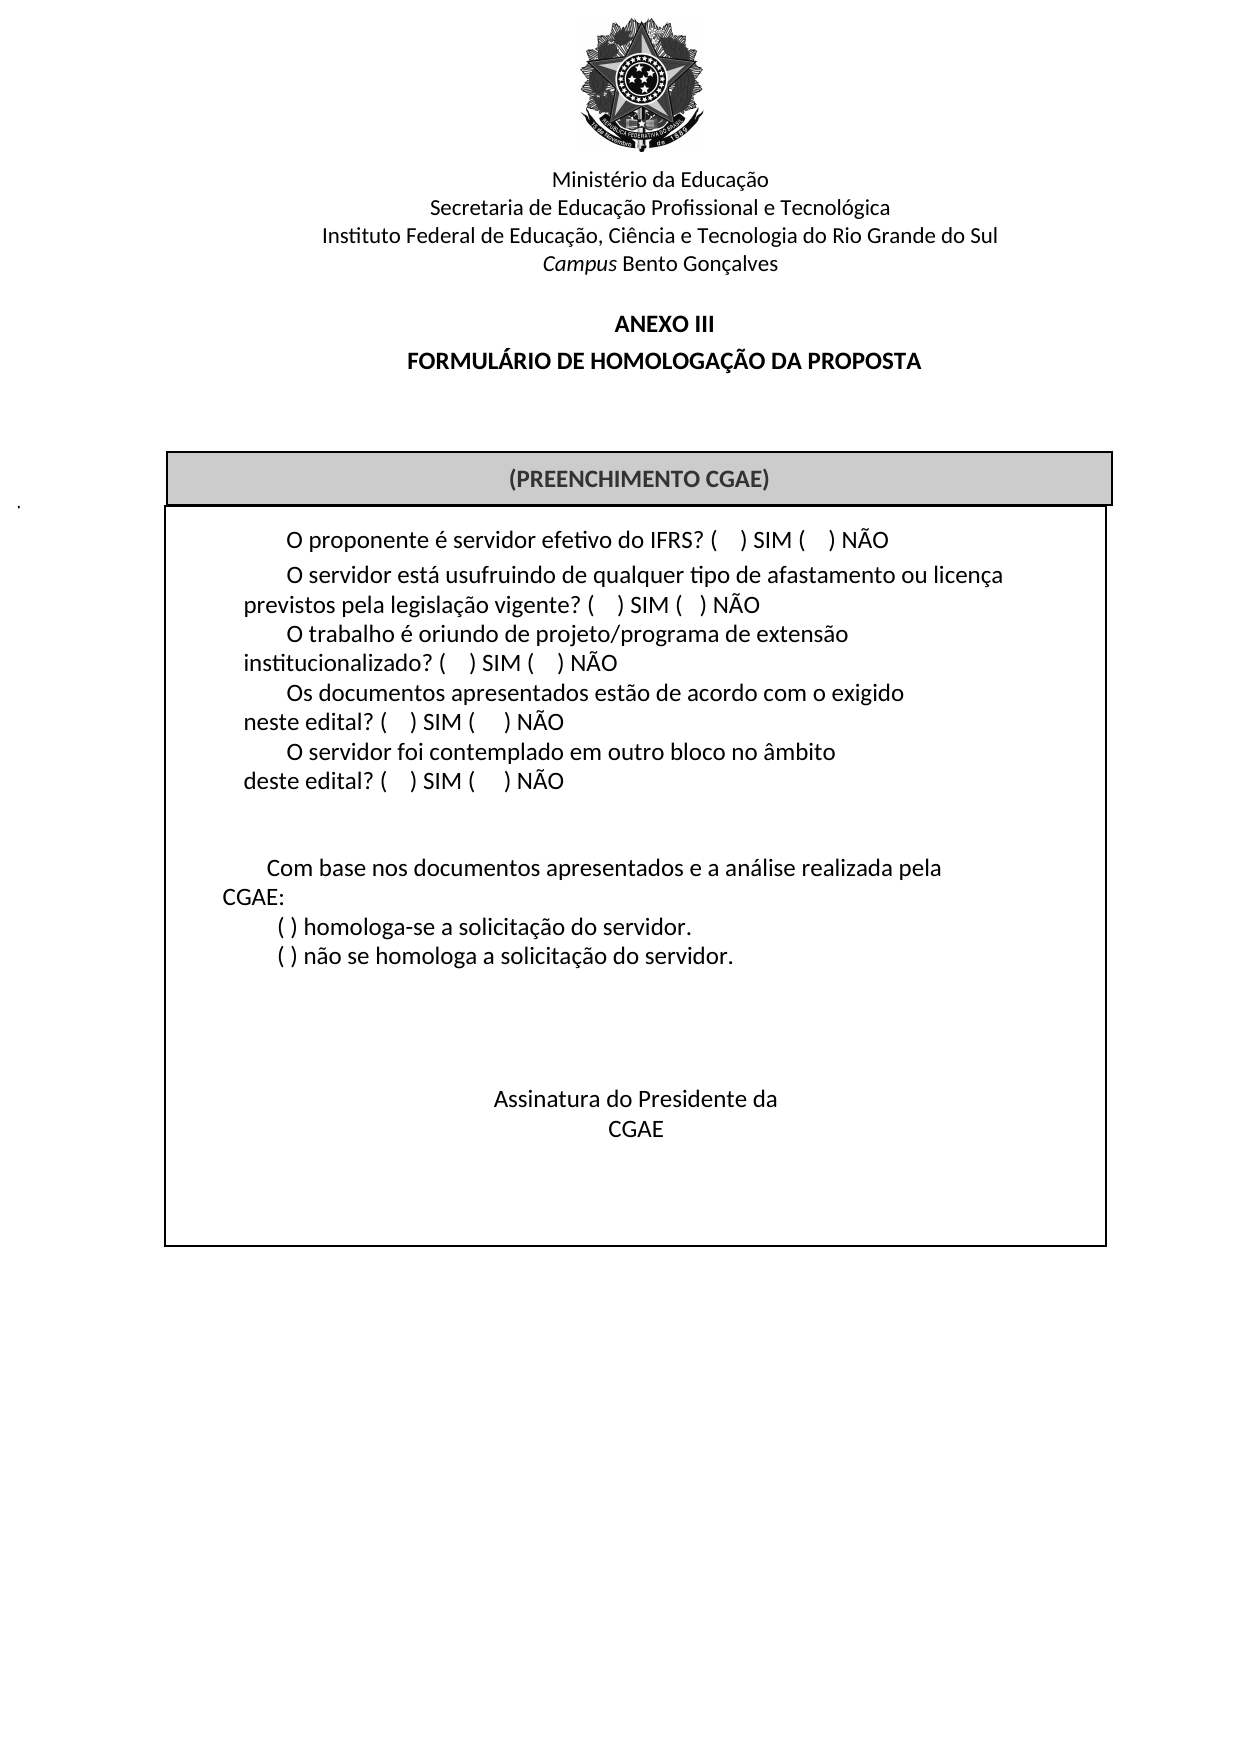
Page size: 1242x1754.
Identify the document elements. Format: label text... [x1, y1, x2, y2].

text ANEXO III [177, 308, 1152, 339]
text FORMULÁRIO DE HOMOLOGAÇÃO DA PROPOSTA [177, 345, 1152, 376]
picture [580, 18, 704, 152]
table_header (PREENCHIMENTO CGAE) [168, 453, 1111, 504]
